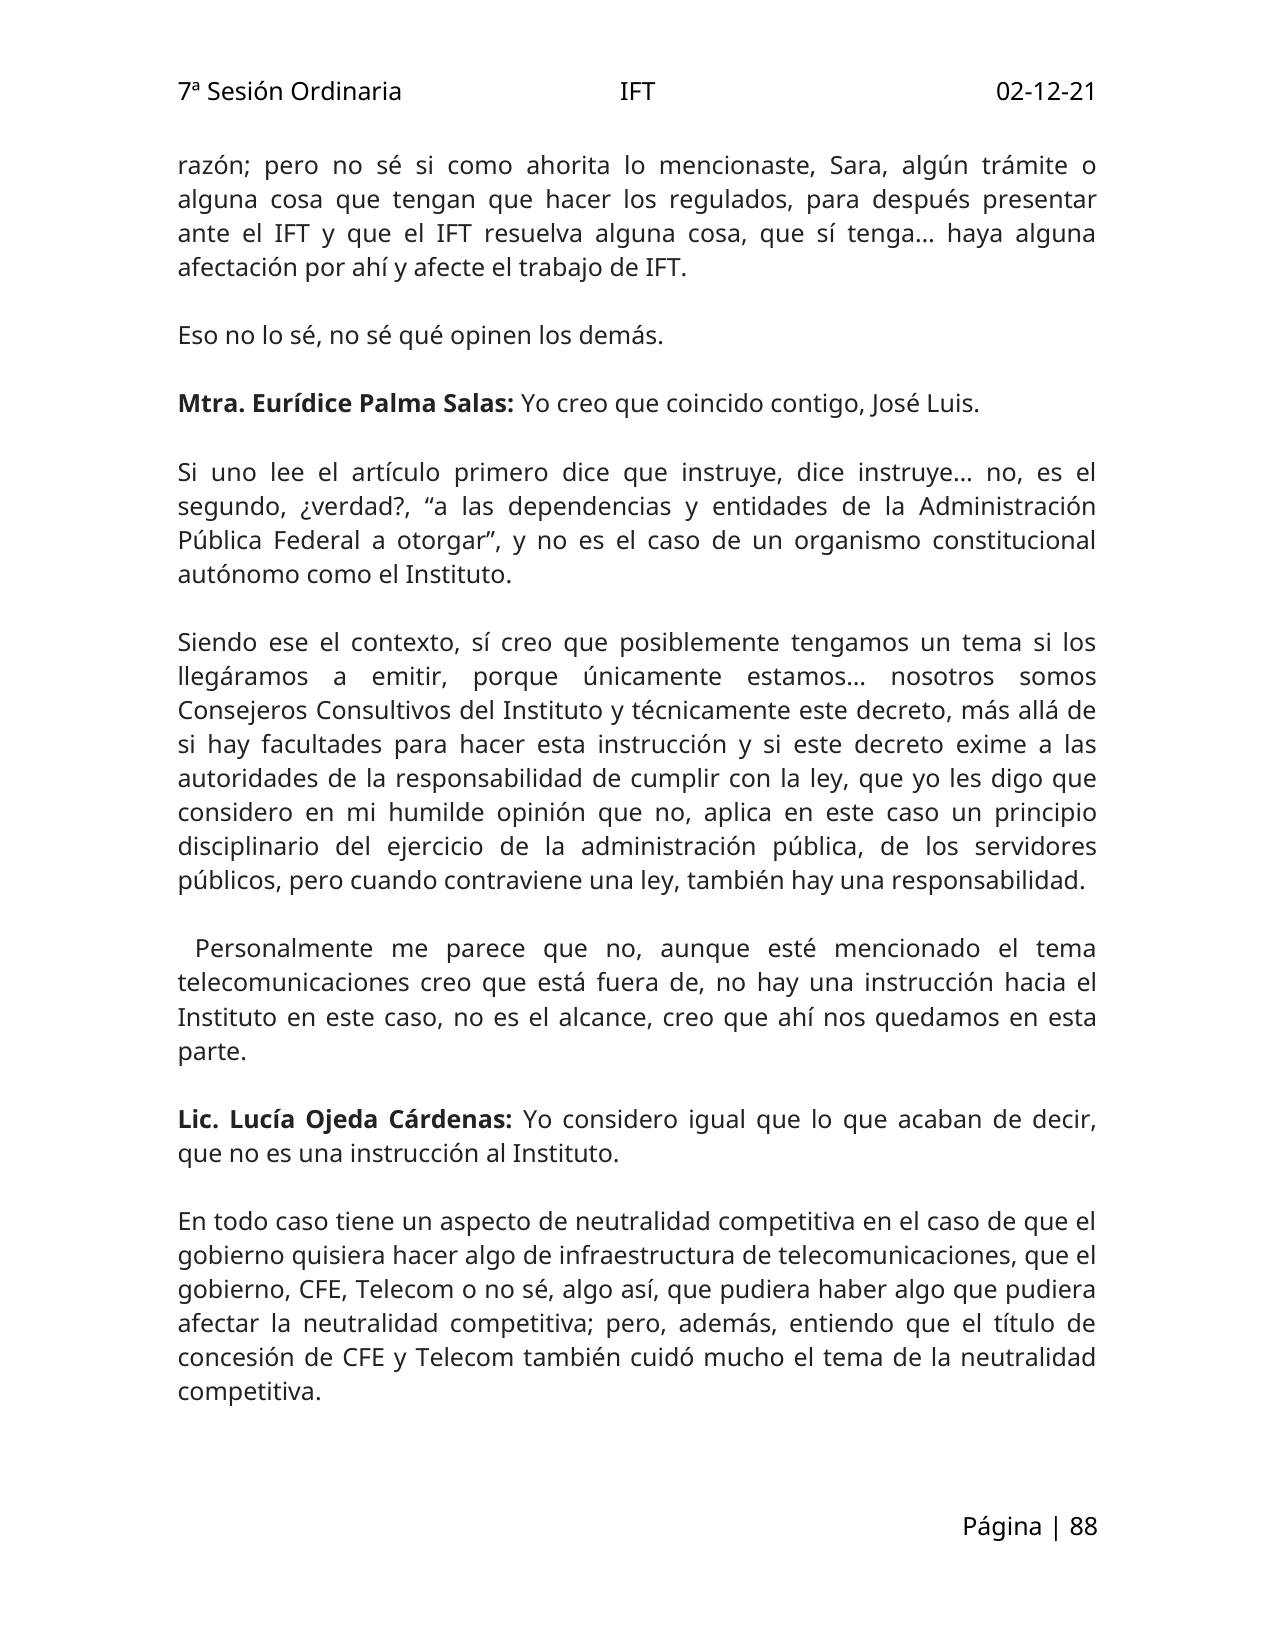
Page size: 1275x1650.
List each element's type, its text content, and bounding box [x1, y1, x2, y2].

text Eso no lo sé, no sé qué opinen los demás. [177, 318, 1098, 352]
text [177, 148, 1098, 284]
text Si uno lee el artículo primero dice que instruye, dice instruye… no, es el segundo, ¿verdad?, “a las dependencias y entidades de la Administración Pública Federal a otorgar”, y no es el caso de un organismo constitucional autónomo como el Instituto. [177, 454, 1098, 590]
text Siendo ese el contexto, sí creo que posiblemente tengamos un tema si los llegáramos a emitir, porque únicamente estamos… nosotros somos Consejeros Consultivos del Instituto y técnicamente este decreto, más allá de si hay facultades para hacer esta instrucción y si este decreto exime a las autoridades de la responsabilidad de cumplir con la ley, que yo les digo que considero en mi humilde opinión que no, aplica en este caso un principio disciplinario del ejercicio de la administración pública, de los servidores públicos, pero cuando contraviene una ley, también hay una responsabilidad. [177, 624, 1098, 897]
text Lic. Lucía Ojeda Cárdenas: Yo considero igual que lo que acaban de decir, que no es una instrucción al Instituto. [177, 1101, 1098, 1169]
text Personalmente me parece que no, aunque esté mencionado el tema telecomunicaciones creo que está fuera de, no hay una instrucción hacia el Instituto en este caso, no es el alcance, creo que ahí nos quedamos en esta parte. [177, 931, 1098, 1067]
text Mtra. Eurídice Palma Salas: Yo creo que coincido contigo, José Luis. [177, 386, 1098, 420]
text En todo caso tiene un aspecto de neutralidad competitiva en el caso de que el gobierno quisiera hacer algo de infraestructura de telecomunicaciones, que el gobierno, CFE, Telecom o no sé, algo así, que pudiera haber algo que pudiera afectar la neutralidad competitiva; pero, además, entiendo que el título de concesión de CFE y Telecom también cuidó mucho el tema de la neutralidad competitiva. [177, 1203, 1098, 1408]
